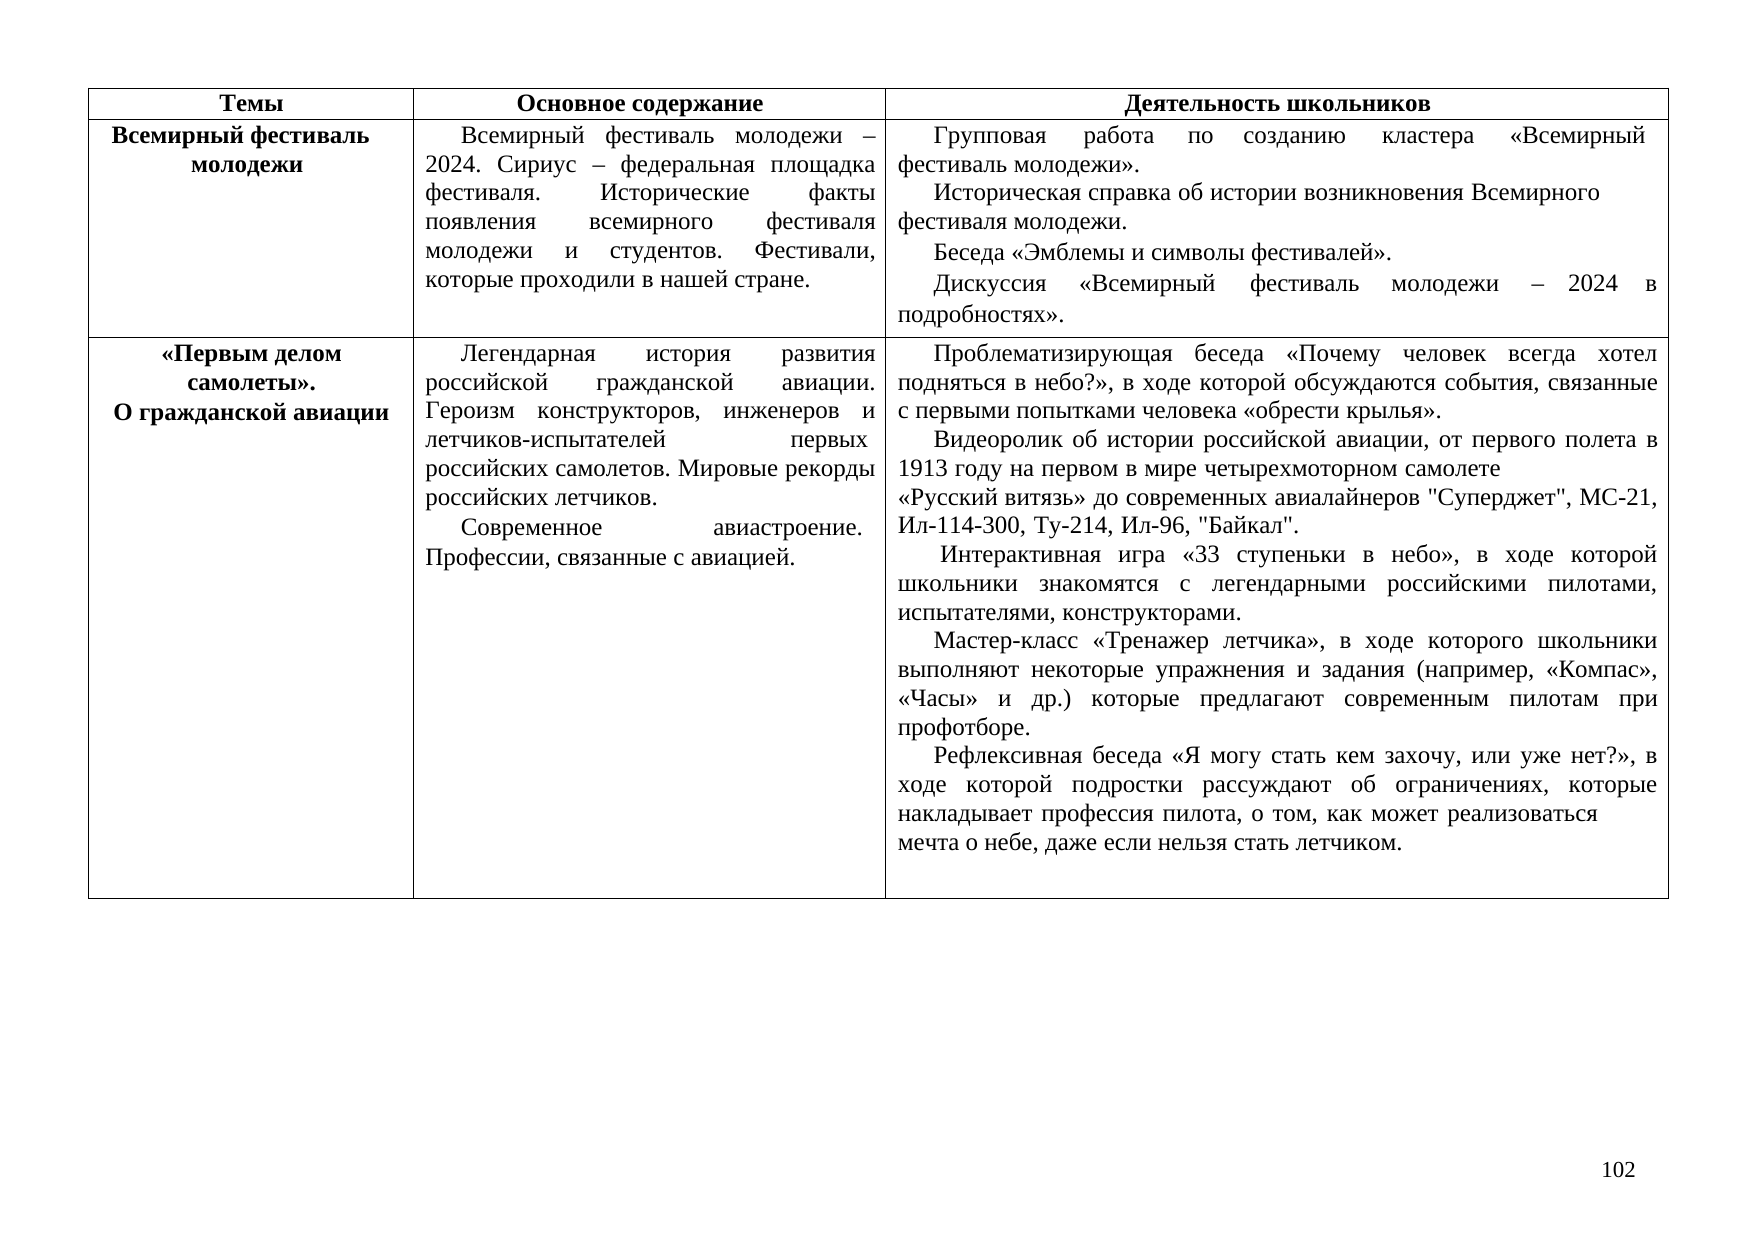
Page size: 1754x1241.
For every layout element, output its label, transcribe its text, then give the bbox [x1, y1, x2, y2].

table_cell Всемирный фестиваль молодежи – 2024. Сириус – федеральная площадка фестиваля. Исторические факты появления всемирного фестиваля молодежи и студентов. Фестивали, которые проходили в нашей стране. [414, 120, 885, 337]
table_header Темы [89, 89, 413, 119]
table_cell Всемирный фестиваль молодежи [89, 120, 413, 337]
table_cell Легендарная история развития российской гражданской авиации. Героизм конструкторов, инженеров и летчиков-испытателей первых российских самолетов. Мировые рекорды российских летчиков. Современное авиастроение. Профессии, связанные с авиацией. [414, 338, 885, 897]
table_header Деятельность школьников [886, 89, 1668, 119]
table_cell «Первым делом самолеты». О гражданской авиации [89, 338, 413, 897]
table_cell Групповая работа по созданию кластера «Всемирный фестиваль молодежи». Историческая справка об истории возникновения Всемирного фестиваля молодежи. Беседа «Эмблемы и символы фестивалей». Дискуссия «Всемирный фестиваль молодежи – 2024 в подробностях». [886, 120, 1668, 337]
table_cell Проблематизирующая беседа «Почему человек всегда хотел подняться в небо?», в ходе которой обсуждаются события, связанные с первыми попытками человека «обрести крылья». Видеоролик об истории российской авиации, от первого полета в 1913 году на первом в мире четырехмоторном самолете «Русский витязь» до современных авиалайнеров "Суперджет", МС-21, Ил-114-300, Ту-214, Ил-96, "Байкал". Интерактивная игра «33 ступеньки в небо», в ходе которой школьники знакомятся с легендарными российскими пилотами, испытателями, конструкторами. Мастер-класс «Тренажер летчика», в ходе которого школьники выполняют некоторые упражнения и задания (например, «Компас», «Часы» и др.) которые предлагают современным пилотам при профотборе. Рефлексивная беседа «Я могу стать кем захочу, или уже нет?», в ходе которой подростки рассуждают об ограничениях, которые накладывает профессия пилота, о том, как может реализоваться мечта о небе, даже если нельзя стать летчиком. [886, 338, 1668, 897]
table_header Основное содержание [414, 89, 885, 119]
